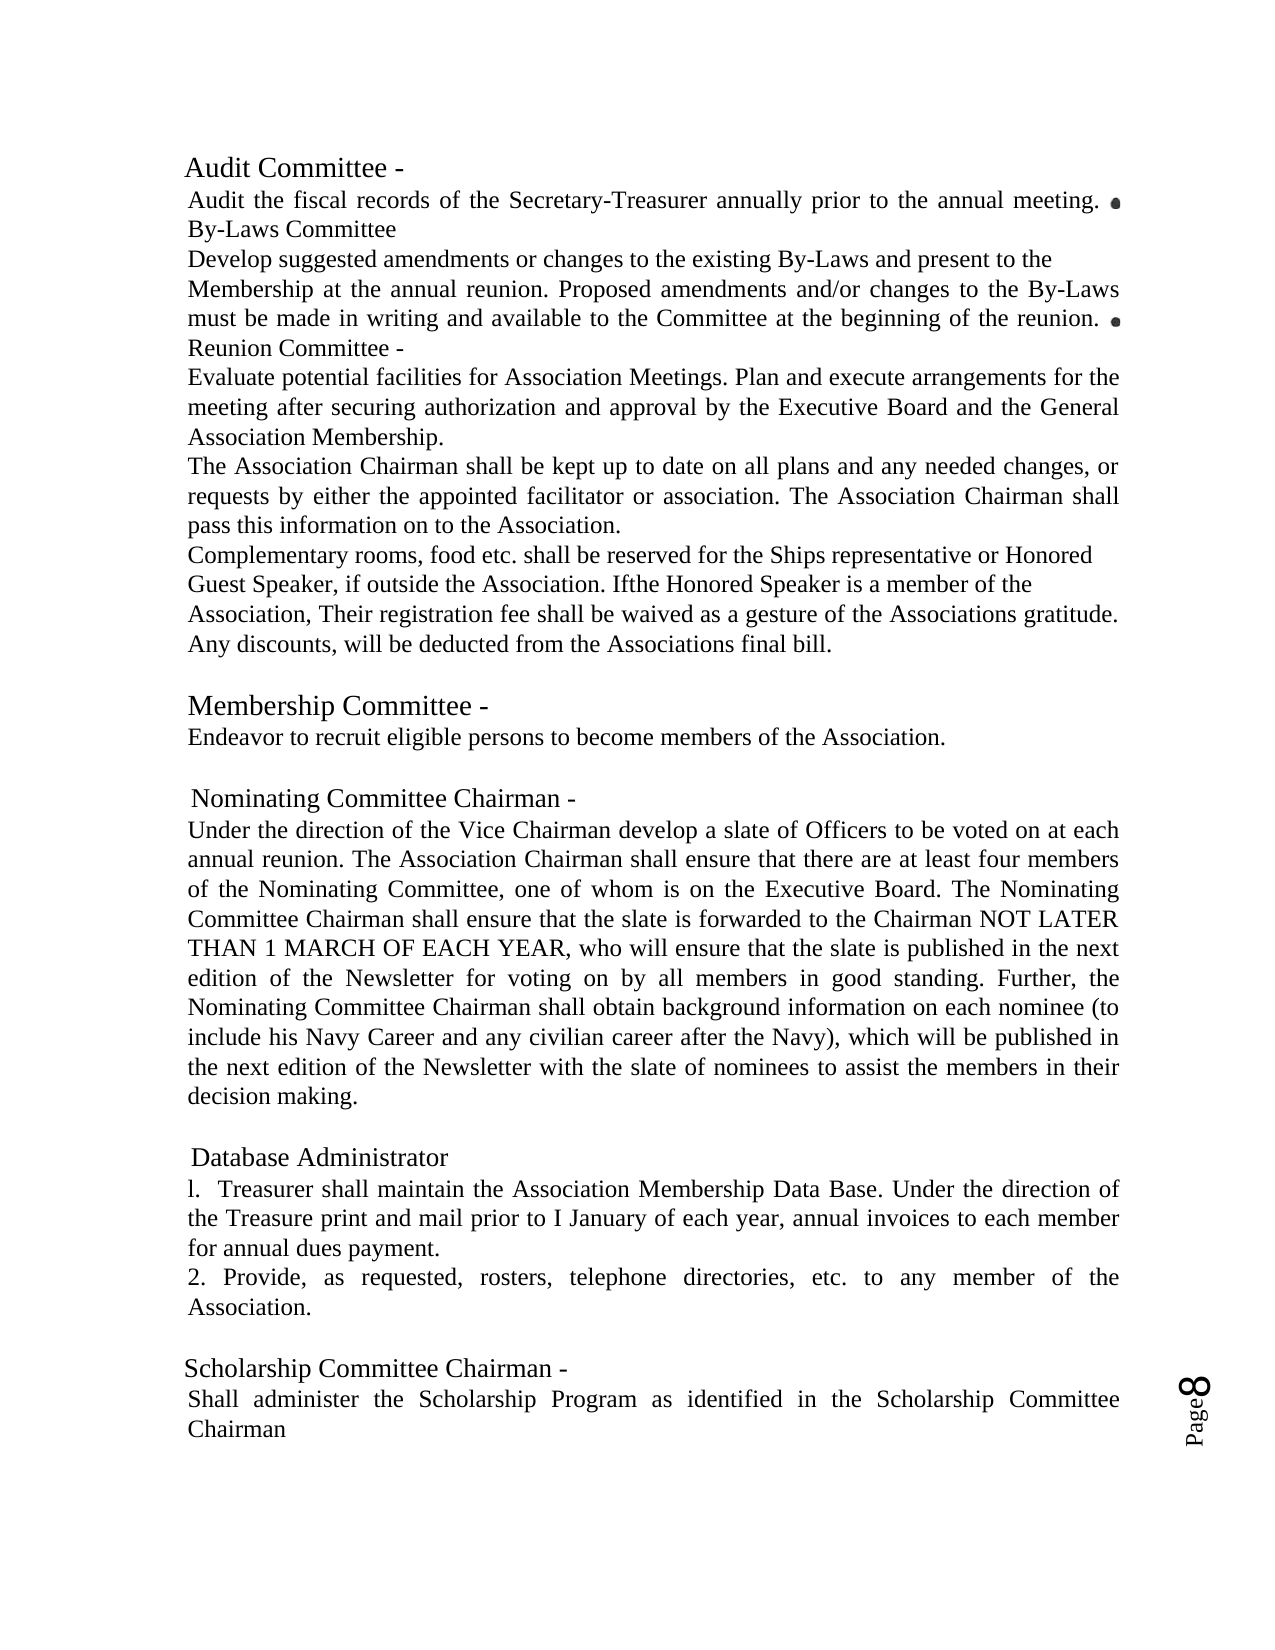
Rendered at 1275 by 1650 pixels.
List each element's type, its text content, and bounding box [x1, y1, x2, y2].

picture [1110, 317, 1121, 327]
text Guest Speaker, if outside the Association. Ifthe Honored Speaker is a member of the [187, 569, 1121, 598]
text Under the direction of the Vice Chairman develop a slate of Officers to be voted on at each annual reunion. The Association Chairman shall ensure that there are at least four members of the Nominating Committee, one of whom is on the Executive Board. The Nominating Committee Chairman shall ensure that the slate is forwarded to the Chairman NOT LATER THAN 1 MARCH OF EACH YEAR, who will ensure that the slate is published in the next edition of the Newsletter for voting on by all members in good standing. Further, the Nominating Committee Chairman shall obtain background information on each nominee (to include his Navy Career and any civilian career after the Navy), which will be published in the next edition of the Newsletter with the slate of nominees to assist the members in their decision making. [187, 815, 1121, 1110]
text 2. Provide, as requested, rosters, telephone directories, etc. to any member of the Association. [187, 1262, 1121, 1321]
text Complementary rooms, food etc. shall be reserved for the Ships representative or Honored [187, 540, 1121, 569]
text Association, Their registration fee shall be waived as a gesture of the Associations gratitude. Any discounts, will be deducted from the Associations final bill. [187, 599, 1121, 657]
text Membership Committee - [187, 688, 1121, 721]
text Shall administer the Scholarship Program as identified in the Scholarship Committee Chairman [187, 1384, 1121, 1443]
text Develop suggested amendments or changes to the existing By-Laws and present to the [187, 244, 1121, 273]
text Membership at the annual reunion. Proposed amendments and/or changes to the By-Laws must be made in writing and available to the Committee at the beginning of the reunion. Reunion Committee - [187, 274, 1121, 362]
text l. Treasurer shall maintain the Association Membership Data Base. Under the direction of the Treasure print and mail prior to I January of each year, annual invoices to each member for annual dues payment. [187, 1174, 1121, 1262]
subtitle Scholarship Committee Chairman - [150, 1352, 1121, 1383]
text The Association Chairman shall be kept up to date on all plans and any needed changes, or requests by either the appointed facilitator or association. The Association Chairman shall pass this information on to the Association. [187, 451, 1121, 539]
subtitle Audit Committee - [150, 150, 1121, 183]
subtitle Nominating Committee Chairman - [150, 782, 1121, 813]
text Endeavor to recruit eligible persons to become members of the Association. [187, 722, 1121, 751]
picture [1110, 197, 1121, 209]
text Audit the fiscal records of the Secretary-Treasurer annually prior to the annual meeting. By-Laws Committee [187, 185, 1121, 243]
subtitle Database Administrator [150, 1141, 1121, 1172]
text Evaluate potential facilities for Association Meetings. Plan and execute arrangements for the meeting after securing authorization and approval by the Executive Board and the General Association Membership. [187, 362, 1121, 450]
